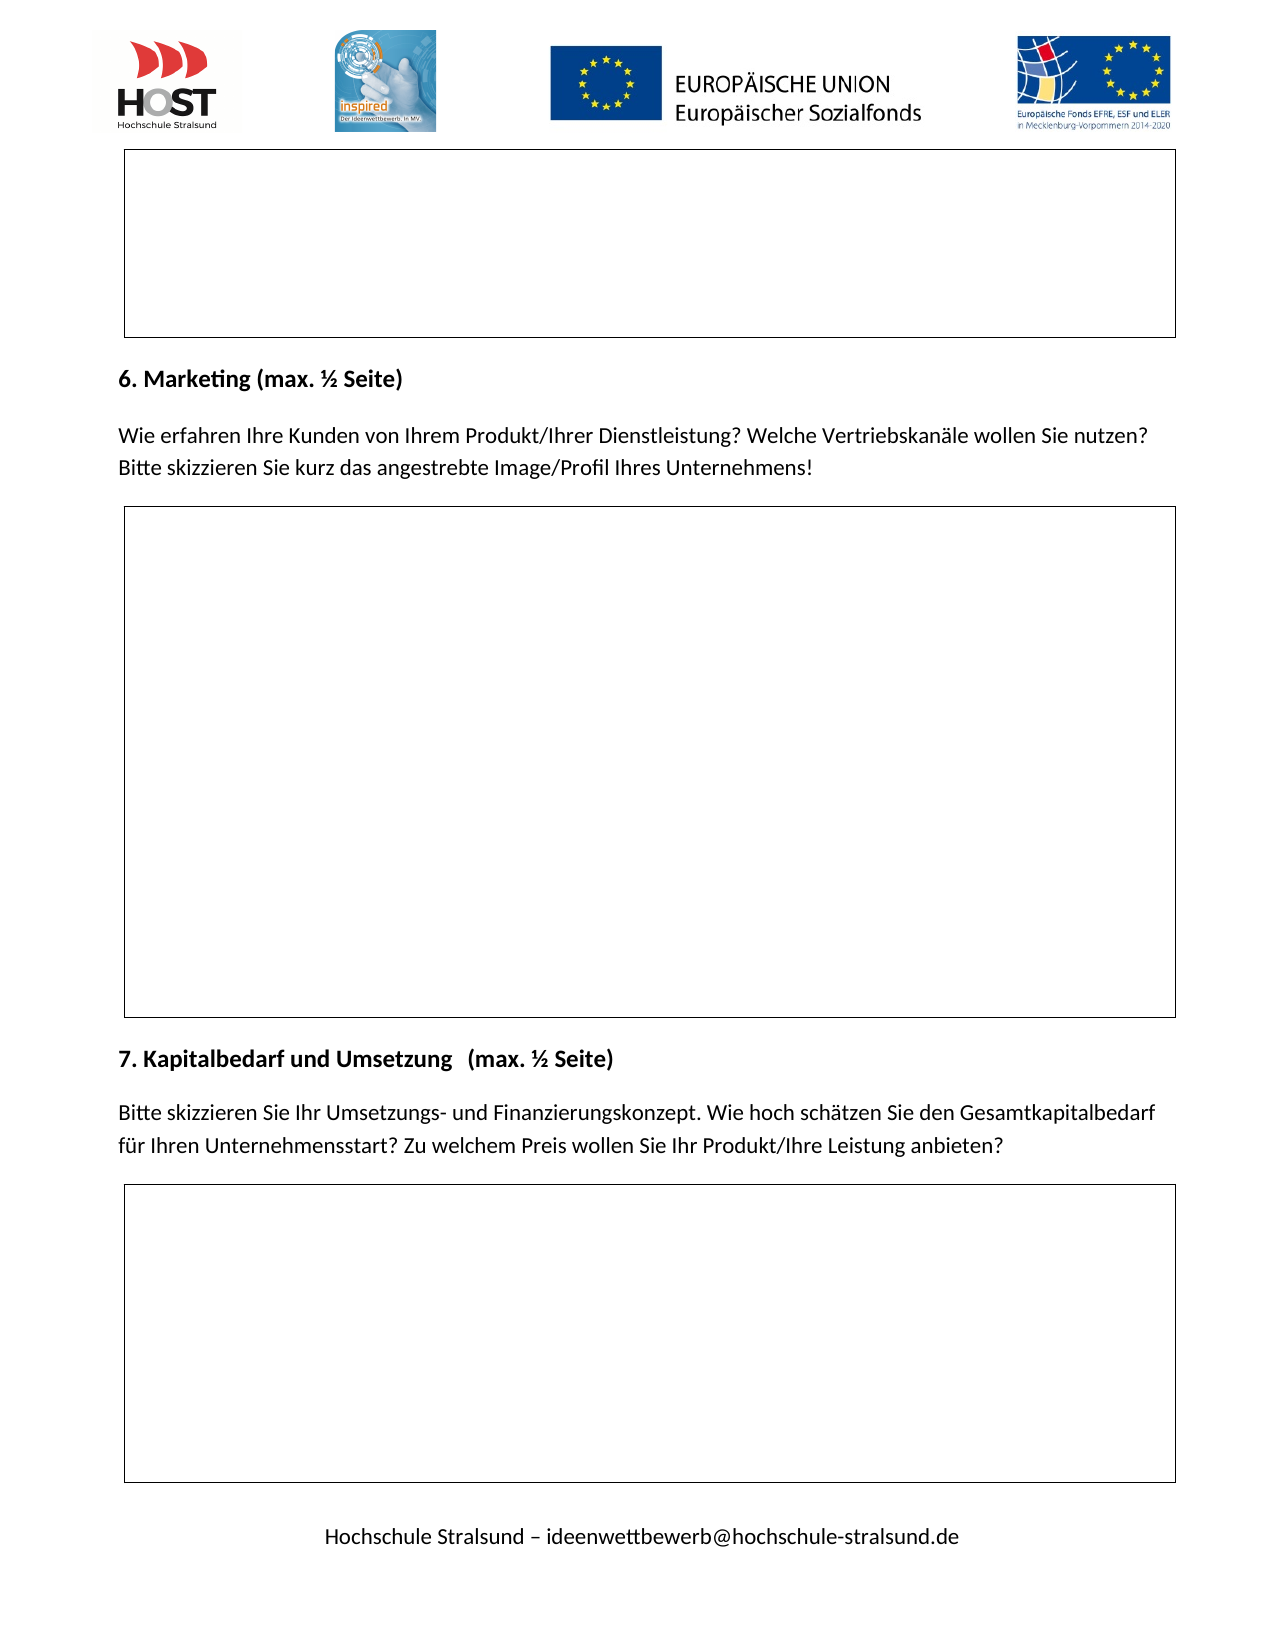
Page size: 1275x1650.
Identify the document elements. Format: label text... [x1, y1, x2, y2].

list 6. Marketing (max. ½ Seite) [118, 363, 1167, 393]
picture [1015, 31, 1172, 133]
list Wie erfahren Ihre Kunden von Ihrem Produkt/Ihrer Dienstleistung? Welche Vertriebskanäle wollen Sie nutzen? Bitte skizzieren Sie kurz das angestrebte Image/Profil Ihres Unternehmens! [118, 421, 1167, 481]
text Bitte skizzieren Sie Ihr Umsetzungs- und Finanzierungskonzept. Wie hoch schätzen Sie den Gesamtkapitalbedarf für Ihren Unternehmensstart? Zu welchem Preis wollen Sie Ihr Produkt/Ihre Leistung anbieten? [118, 1098, 1167, 1159]
picture [334, 30, 437, 132]
list 7. Kapitalbedarf und Umsetzung (max. ½ Seite) [118, 1043, 1167, 1073]
picture [91, 30, 243, 133]
picture [535, 30, 936, 133]
